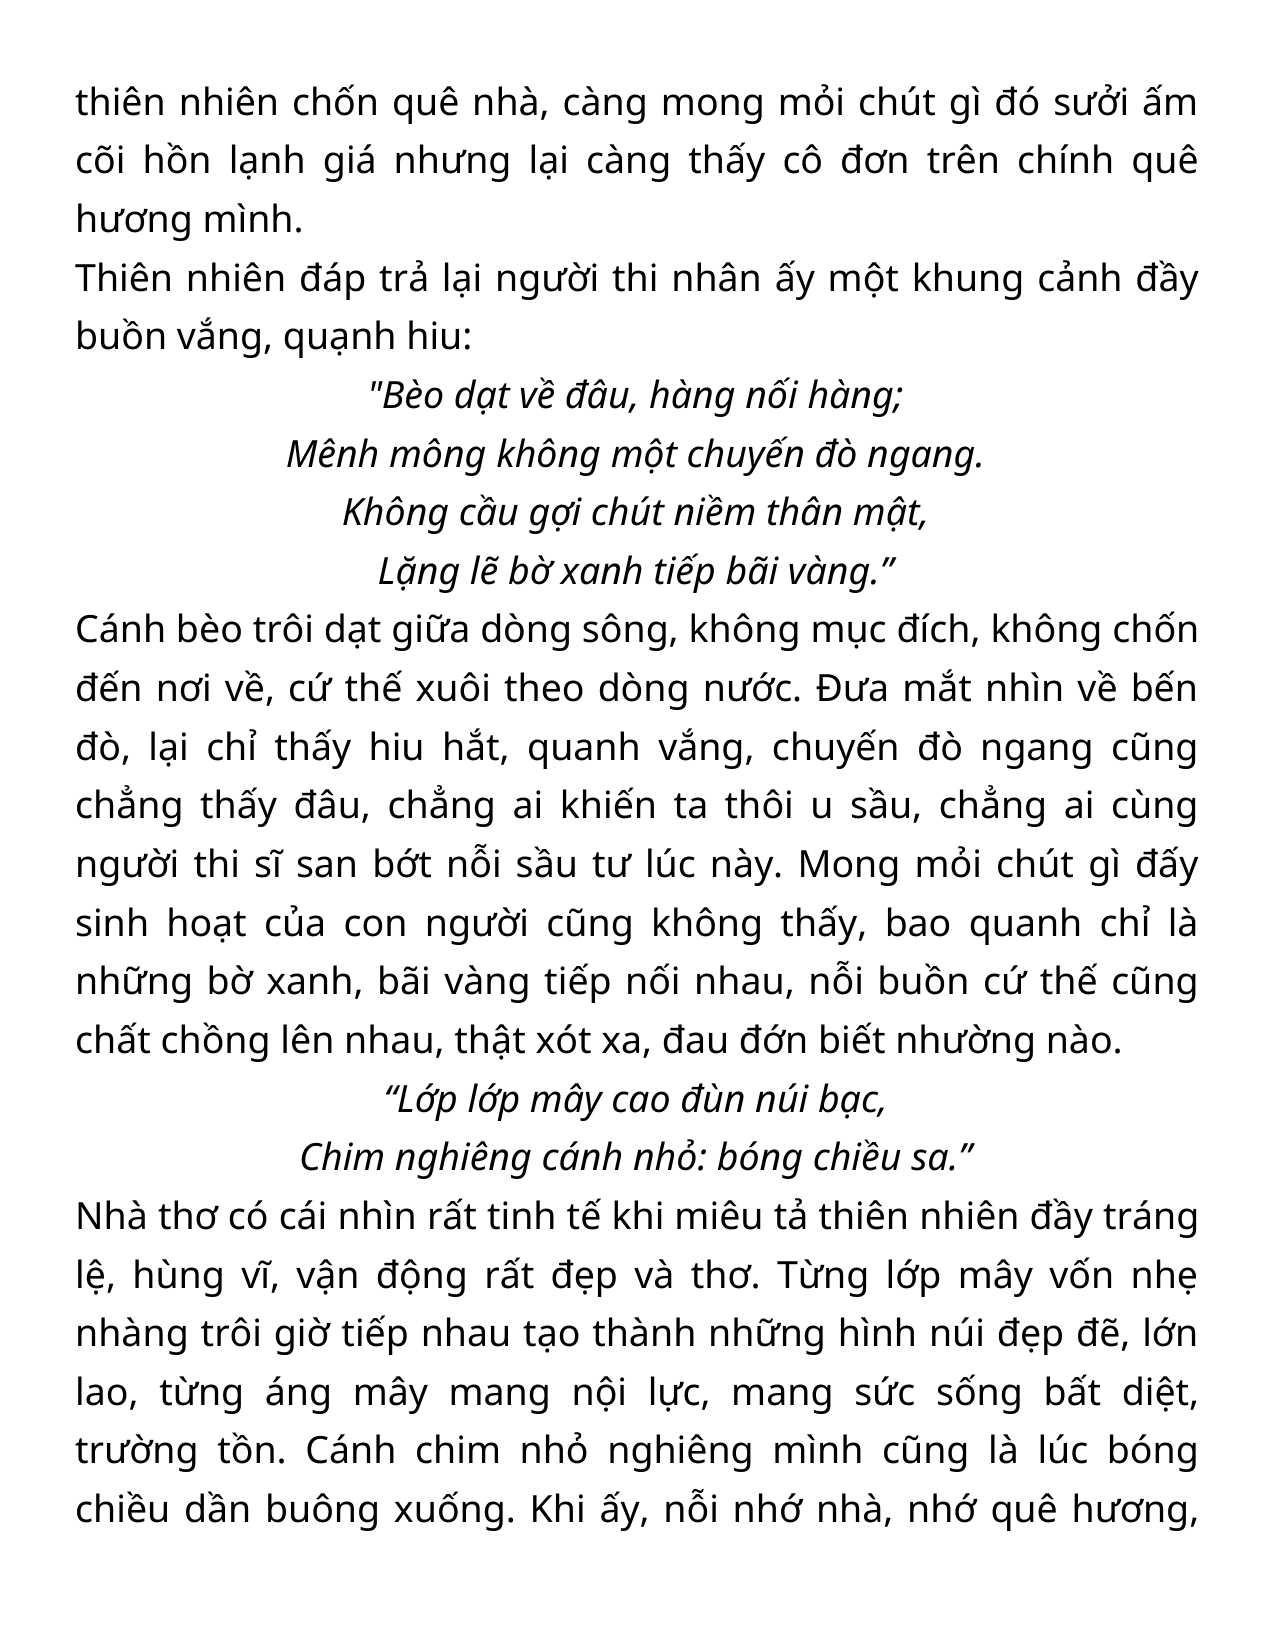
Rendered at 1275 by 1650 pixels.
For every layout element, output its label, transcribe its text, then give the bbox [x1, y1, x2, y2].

text “Lớp lớp mây cao đùn núi bạc, Chim nghiêng cánh nhỏ: bóng chiều sa.” [75, 1072, 1200, 1182]
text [75, 75, 1200, 243]
text "Bèo dạt về đâu, hàng nối hàng; Mênh mông không một chuyến đò ngang. Không cầu gợi chút niềm thân mật, Lặng lẽ bờ xanh tiếp bãi vàng.” [75, 368, 1200, 595]
text Thiên nhiên đáp trả lại người thi nhân ấy một khung cảnh đầy buồn vắng, quạnh hiu: [75, 251, 1200, 361]
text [75, 1189, 1200, 1533]
text Cánh bèo trôi dạt giữa dòng sông, không mục đích, không chốn đến nơi về, cứ thế xuôi theo dòng nước. Đưa mắt nhìn về bến đò, lại chỉ thấy hiu hắt, quanh vắng, chuyến đò ngang cũng chẳng thấy đâu, chẳng ai khiến ta thôi u sầu, chẳng ai cùng người thi sĩ san bớt nỗi sầu tư lúc này. Mong mỏi chút gì đấy sinh hoạt của con người cũng không thấy, bao quanh chỉ là những bờ xanh, bãi vàng tiếp nối nhau, nỗi buồn cứ thế cũng chất chồng lên nhau, thật xót xa, đau đớn biết nhường nào. [75, 603, 1200, 1064]
